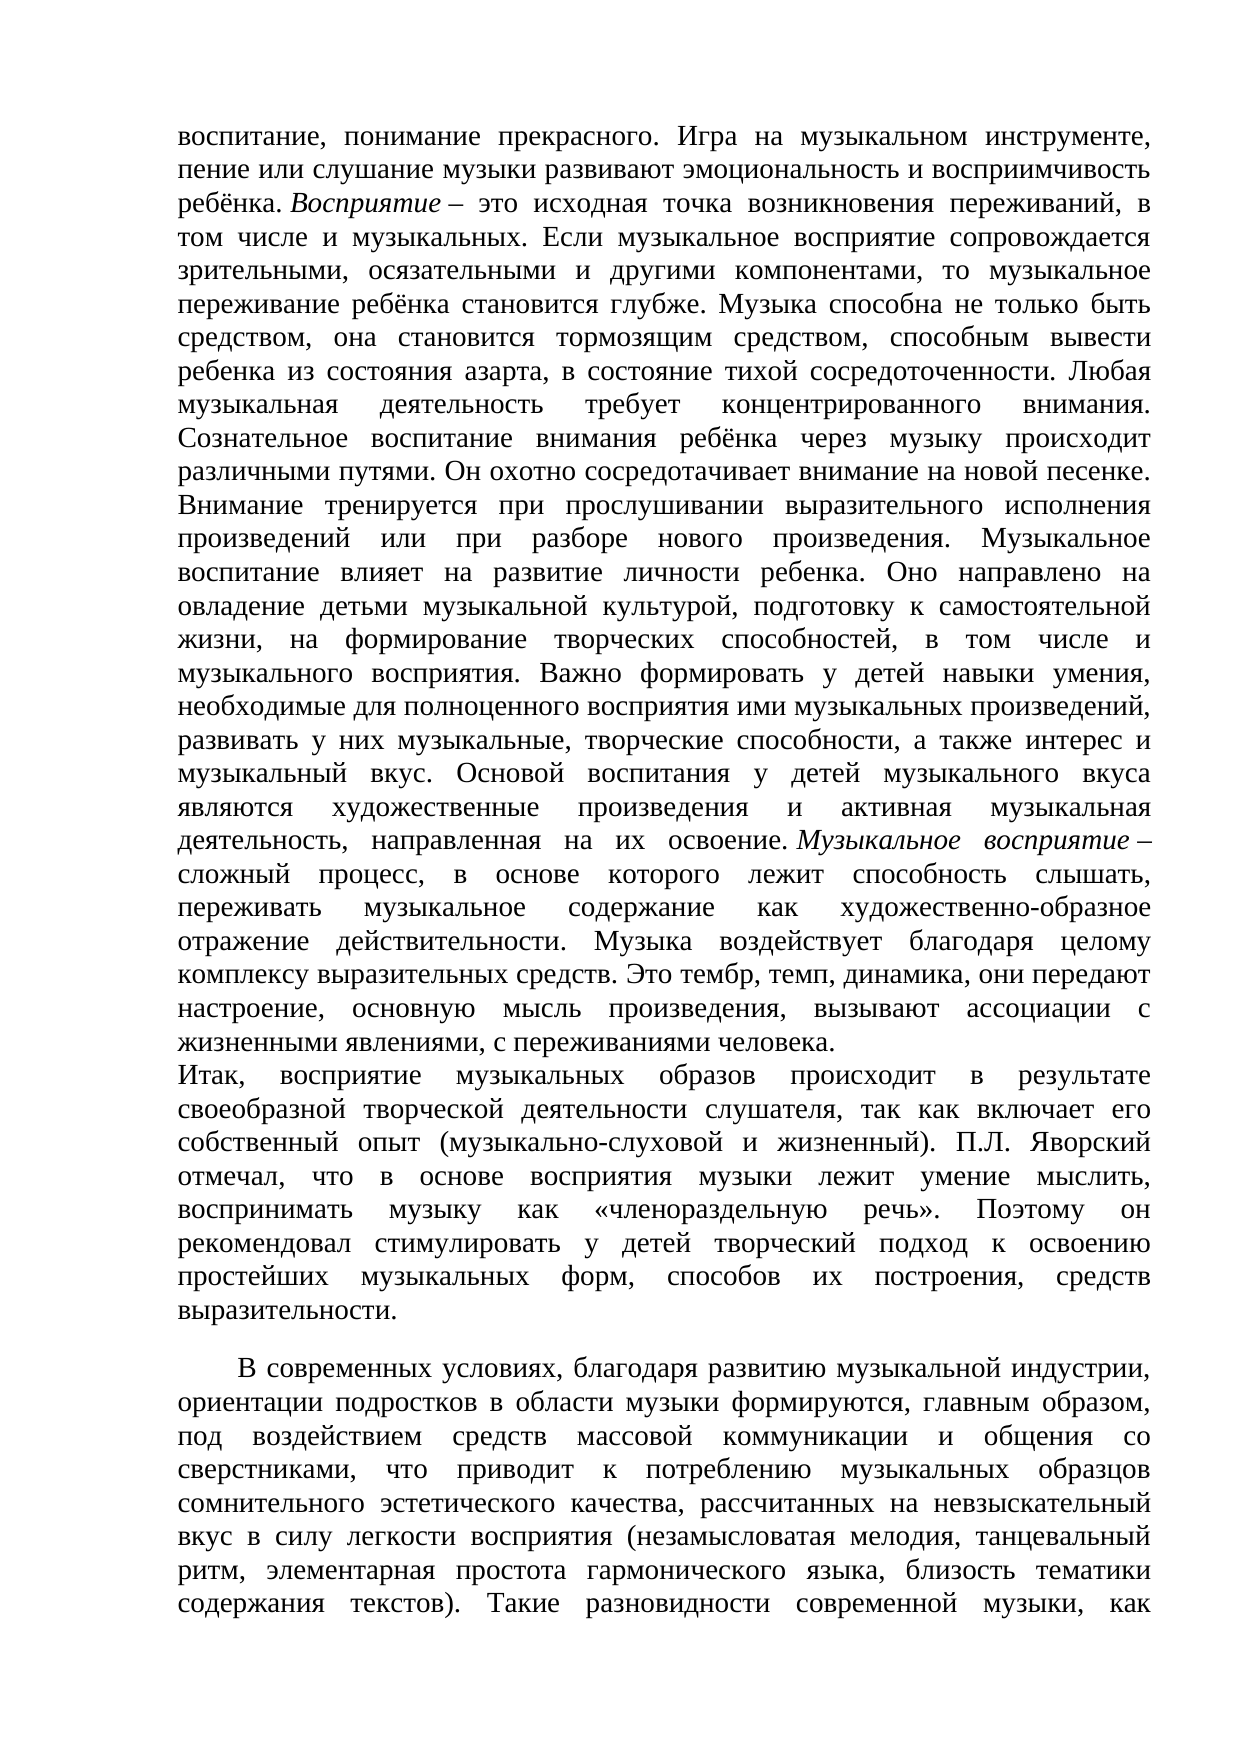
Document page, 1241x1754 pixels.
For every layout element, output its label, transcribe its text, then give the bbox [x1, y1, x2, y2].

text Итак, восприятие музыкальных образов происходит в результате своеобразной творческой деятельности слушателя, так как включает его собственный опыт (музыкально-слуховой и жизненный). П.Л. Яворский отмечал, что в основе восприятия музыки лежит умение мыслить, воспринимать музыку как «членораздельную речь». Поэтому он рекомендовал стимулировать у детей творческий подход к освоению простейших музыкальных форм, способов их построения, средств выразительности. [177, 1057, 1152, 1326]
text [177, 1351, 1152, 1619]
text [177, 118, 1152, 1057]
